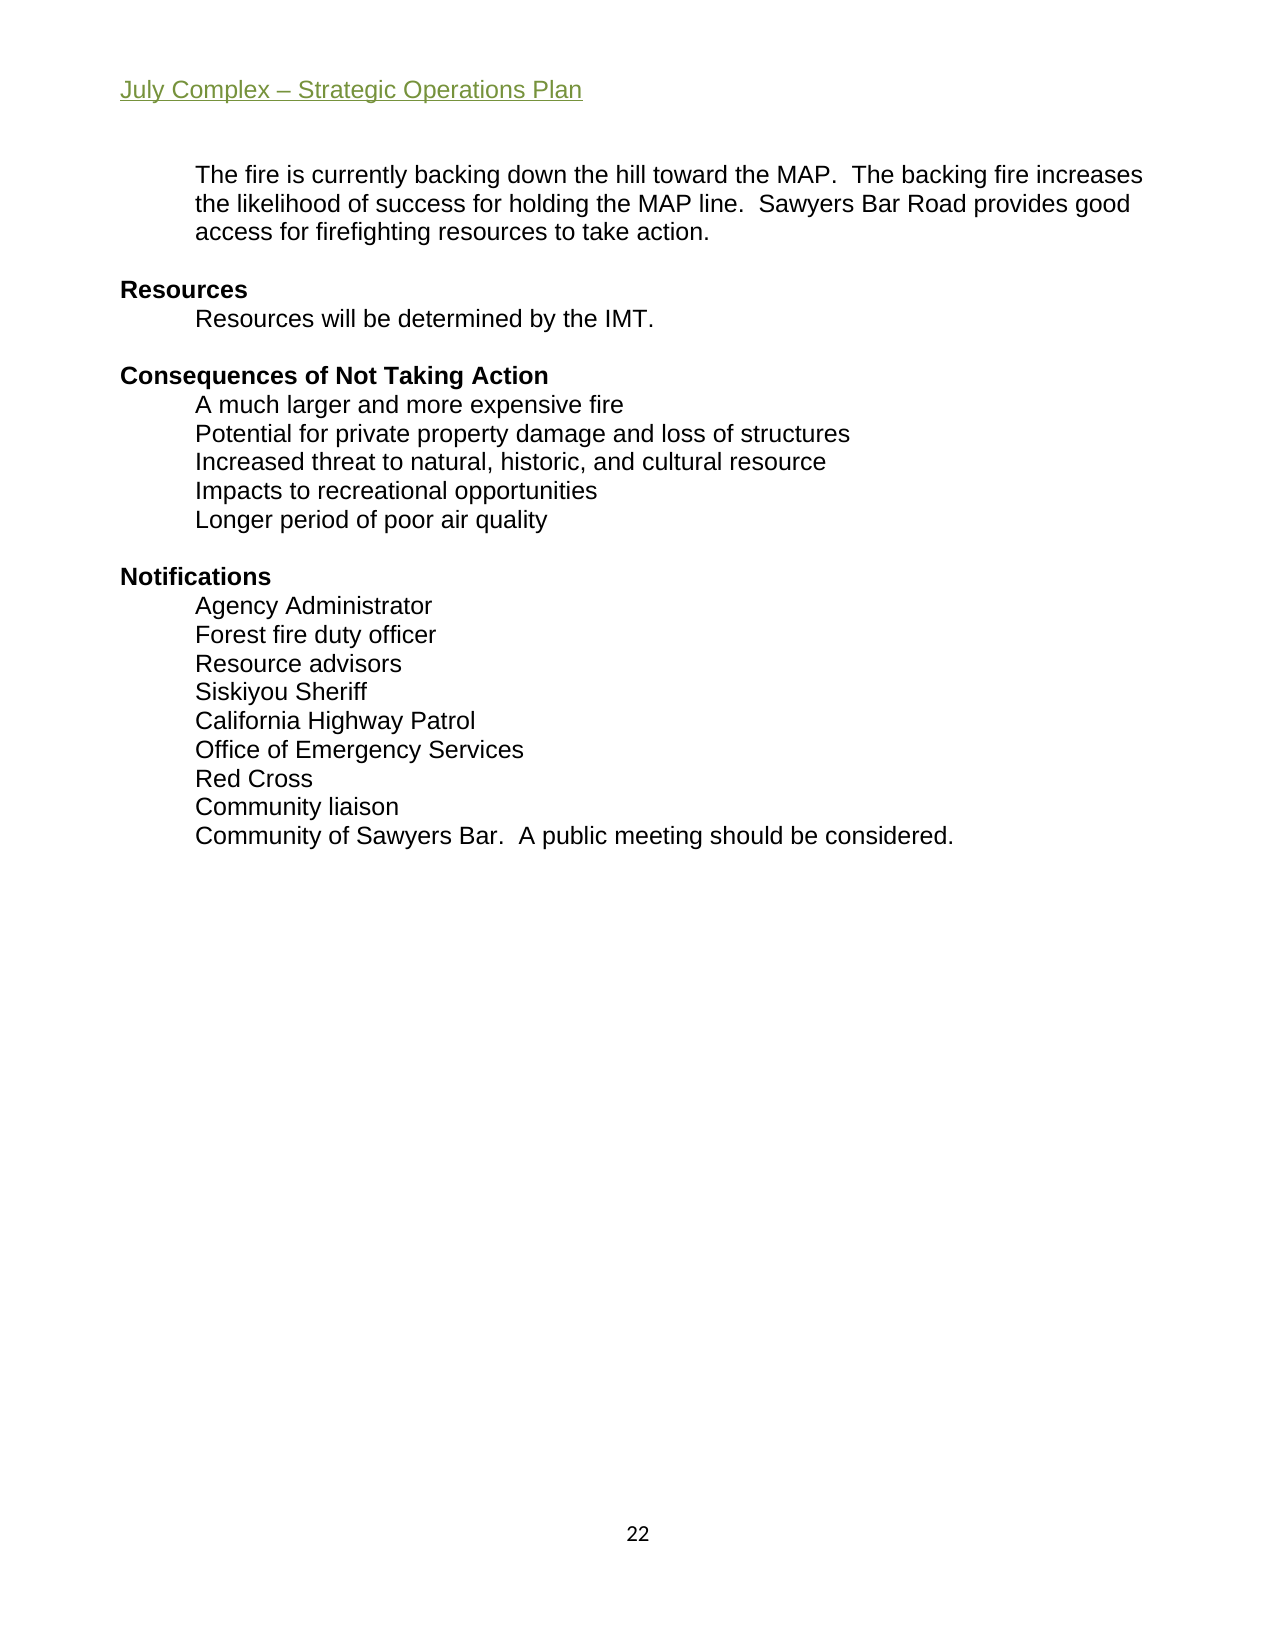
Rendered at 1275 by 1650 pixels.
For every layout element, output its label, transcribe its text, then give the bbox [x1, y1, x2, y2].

text Office of Emergency Services [195, 735, 1155, 763]
text Longer period of poor air quality [195, 505, 1155, 533]
text Notifications [120, 562, 1155, 591]
text Resources [120, 275, 1155, 303]
text Potential for private property damage and loss of structures [195, 418, 1155, 447]
text Forest fire duty officer [195, 620, 1155, 648]
text A much larger and more expensive fire [195, 390, 1155, 418]
text Red Cross [195, 763, 1155, 792]
text Resources will be determined by the IMT. [120, 303, 1155, 332]
text Agency Administrator [195, 591, 1155, 620]
text Resource advisors [195, 648, 1155, 677]
text Community of Sawyers Bar. A public meeting should be considered. [195, 821, 1155, 850]
text Impacts to recreational opportunities [195, 476, 1155, 505]
text Increased threat to natural, historic, and cultural resource [195, 447, 1155, 476]
text Siskiyou Sheriff [195, 677, 1155, 706]
text California Highway Patrol [195, 706, 1155, 735]
text Consequences of Not Taking Action [120, 361, 1155, 390]
text Community liaison [195, 792, 1155, 821]
text The fire is currently backing down the hill toward the MAP. The backing fire increases the likelihood of success for holding the MAP line. Sawyers Bar Road provides good access for firefighting resources to take action. [195, 160, 1155, 246]
